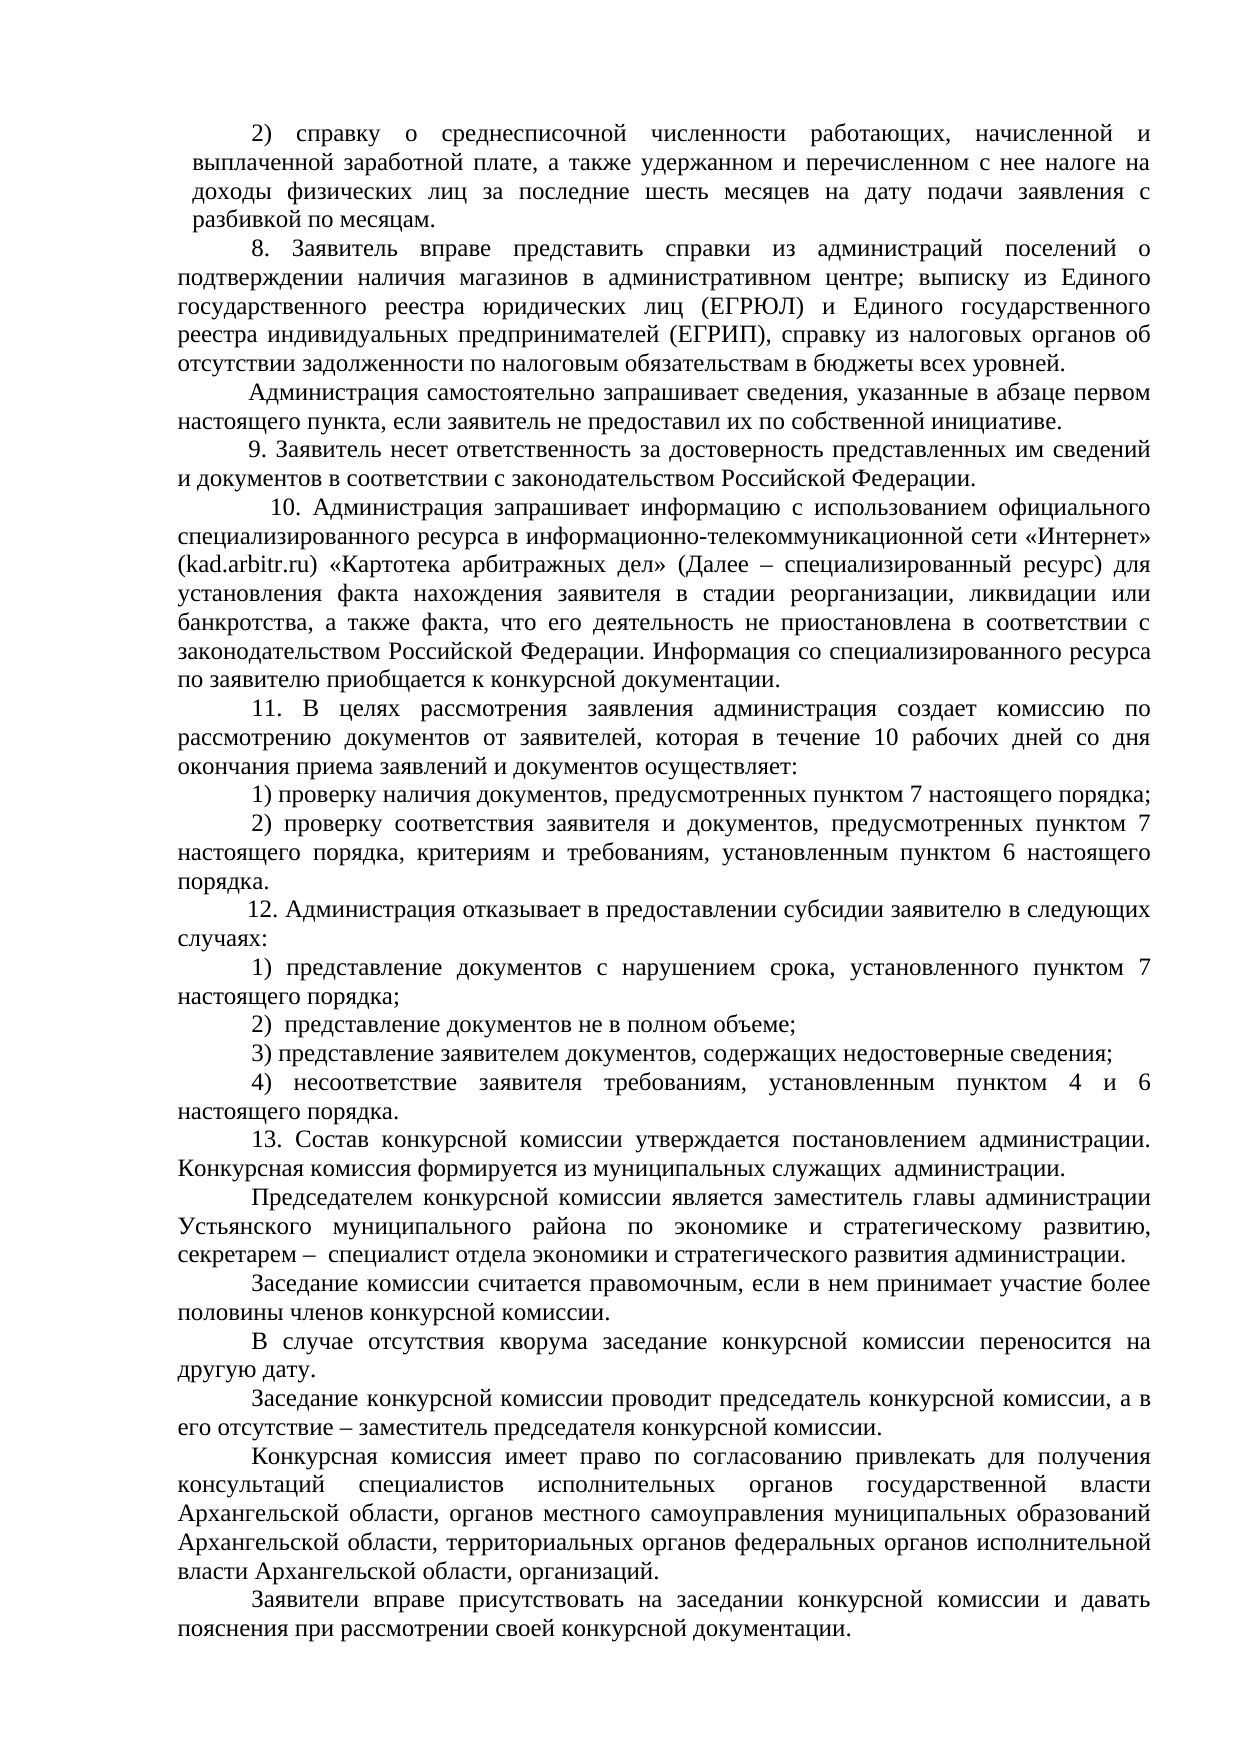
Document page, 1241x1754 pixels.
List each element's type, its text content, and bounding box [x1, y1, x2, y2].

text Заседание комиссии считается правомочным, если в нем принимает участие более половины членов конкурсной комиссии. [177, 1268, 1152, 1326]
list 2) проверку соответствия заявителя и документов, предусмотренных пунктом 7 настоящего порядка, критериям и требованиям, установленным пунктом 6 настоящего порядка. [177, 808, 1152, 894]
text Заседание конкурсной комиссии проводит председатель конкурсной комиссии, а в его отсутствие – заместитель председателя конкурсной комиссии. [177, 1383, 1152, 1441]
text 4) несоответствие заявителя требованиям, установленным пунктом 4 и 6 настоящего порядка. [177, 1067, 1152, 1124]
text 9. Заявитель несет ответственность за достоверность представленных им сведений и документов в соответствии с законодательством Российской Федерации. [177, 434, 1152, 492]
list 11. В целях рассмотрения заявления администрация создает комиссию по рассмотрению документов от заявителей, которая в течение 10 рабочих дней со дня окончания приема заявлений и документов осуществляет: [177, 693, 1152, 779]
list 8. Заявитель вправе представить справки из администраций поселений о подтверждении наличия магазинов в административном центре; выписку из Единого государственного реестра юридических лиц (ЕГРЮЛ) и Единого государственного реестра индивидуальных предпринимателей (ЕГРИП), справку из налоговых органов об отсутствии задолженности по налоговым обязательствам в бюджеты всех уровней. [177, 233, 1152, 377]
text Администрация самостоятельно запрашивает сведения, указанные в абзаце первом настоящего пункта, если заявитель не предоставил их по собственной инициативе. [177, 377, 1152, 434]
text 2) представление документов не в полном объеме; [177, 1009, 1152, 1038]
text 1) представление документов с нарушением срока, установленного пунктом 7 настоящего порядка; [177, 952, 1152, 1009]
list 2) справку о среднесписочной численности работающих, начисленной и выплаченной заработной плате, а также удержанном и перечисленном с нее налоге на доходы физических лиц за последние шесть месяцев на дату подачи заявления с разбивкой по месяцам. [192, 118, 1152, 233]
list 1) проверку наличия документов, предусмотренных пунктом 7 настоящего порядка; [177, 779, 1152, 808]
text 3) представление заявителем документов, содержащих недостоверные сведения; [177, 1038, 1152, 1067]
text 10. Администрация запрашивает информацию с использованием официального специализированного ресурса в информационно-телекоммуникационной сети «Интернет» (kad.arbitr.ru) «Картотека арбитражных дел» (Далее – специализированный ресурс) для установления факта нахождения заявителя в стадии реорганизации, ликвидации или банкротства, а также факта, что его деятельность не приостановлена в соответствии с законодательством Российской Федерации. Информация со специализированного ресурса по заявителю приобщается к конкурсной документации. [177, 492, 1152, 693]
text Заявители вправе присутствовать на заседании конкурсной комиссии и давать пояснения при рассмотрении своей конкурсной документации. [177, 1584, 1152, 1642]
text Конкурсная комиссия имеет право по согласованию привлекать для получения консультаций специалистов исполнительных органов государственной власти Архангельской области, органов местного самоуправления муниципальных образований Архангельской области, территориальных органов федеральных органов исполнительной власти Архангельской области, организаций. [177, 1441, 1152, 1584]
text В случае отсутствия кворума заседание конкурсной комиссии переносится на другую дату. [177, 1326, 1152, 1383]
text 12. Администрация отказывает в предоставлении субсидии заявителю в следующих случаях: [177, 894, 1152, 952]
text Председателем конкурсной комиссии является заместитель главы администрации Устьянского муниципального района по экономике и стратегическому развитию, секретарем – специалист отдела экономики и стратегического развития администрации. [177, 1182, 1152, 1268]
text 13. Состав конкурсной комиссии утверждается постановлением администрации. Конкурсная комиссия формируется из муниципальных служащих администрации. [177, 1124, 1152, 1182]
